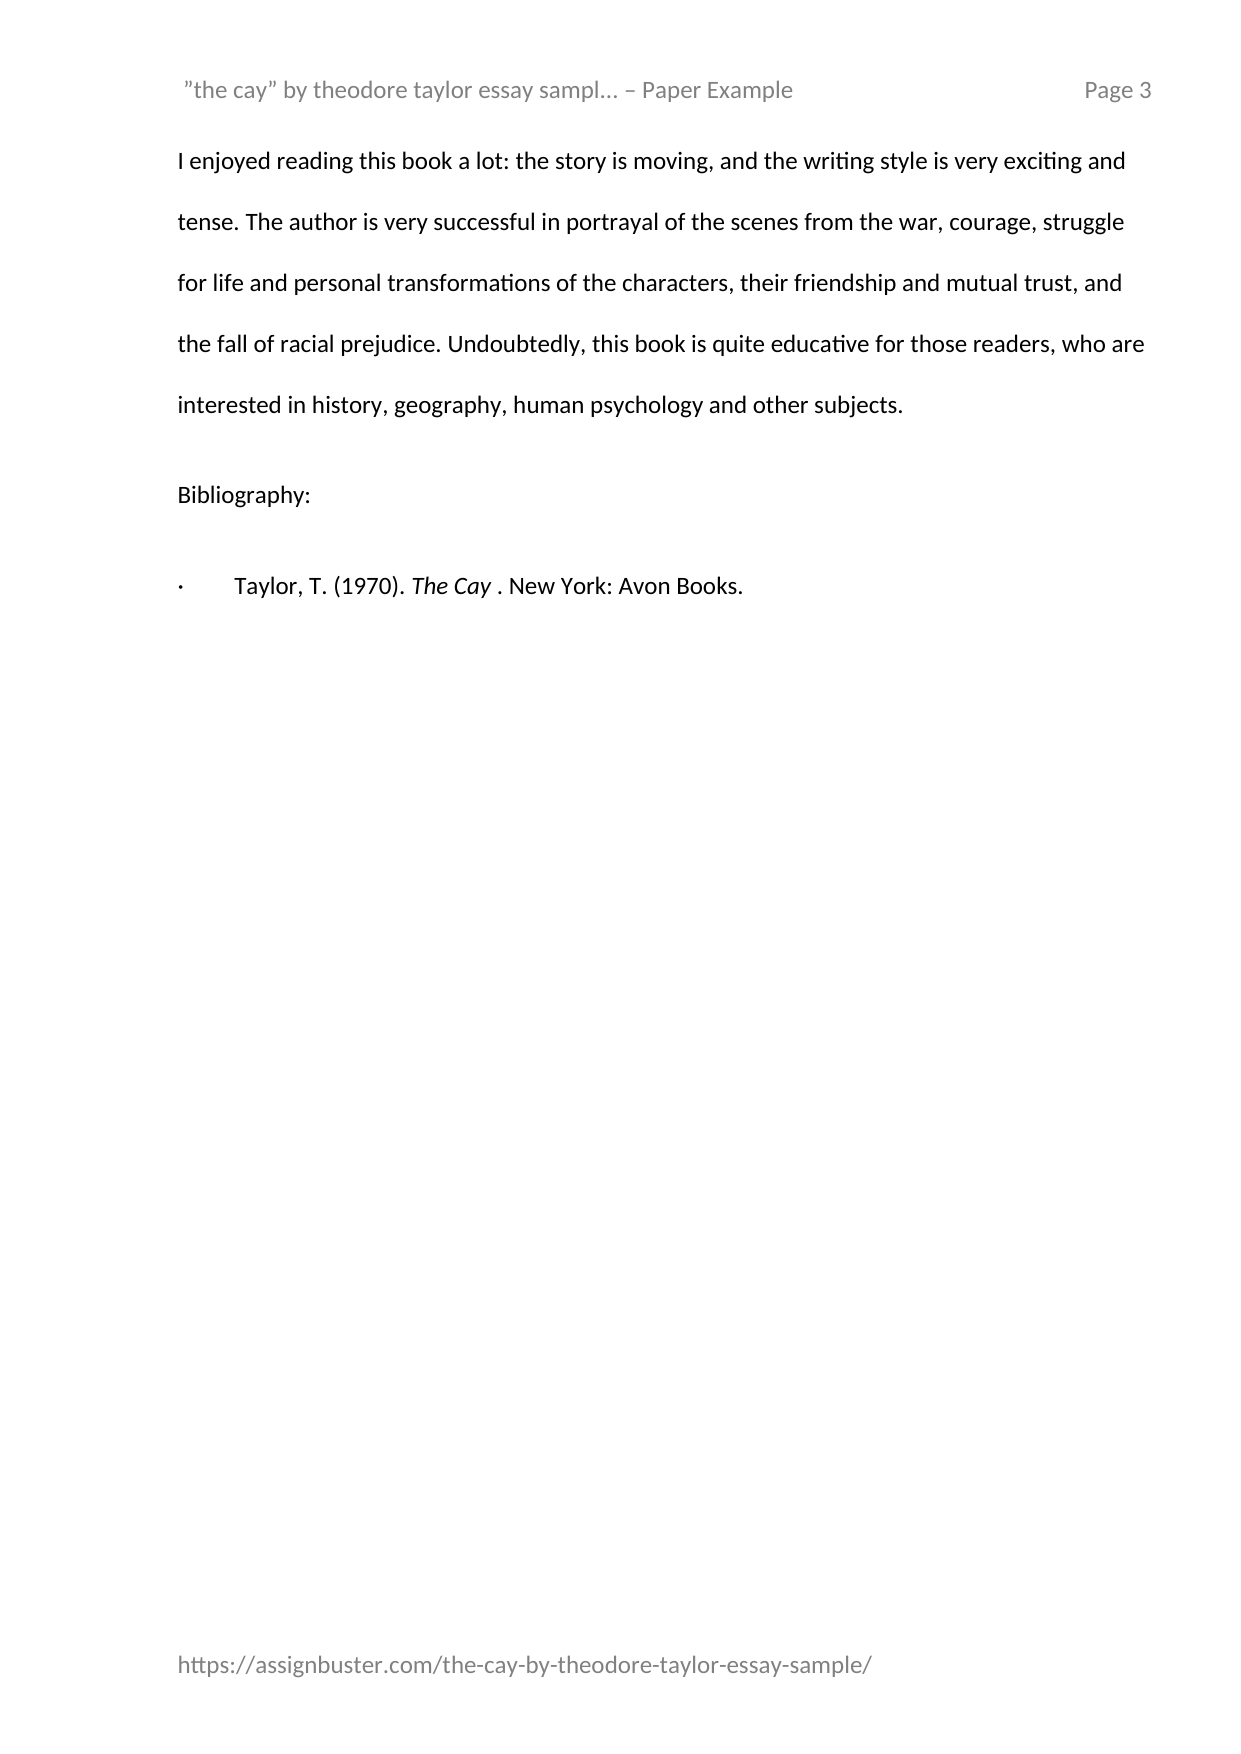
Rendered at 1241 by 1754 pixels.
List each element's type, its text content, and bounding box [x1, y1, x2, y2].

text · Taylor, T. (1970). The Cay . New York: Avon Books. [177, 570, 1152, 601]
text Bibliography: [177, 480, 1152, 510]
text I enjoyed reading this book a lot: the story is moving, and the writing style is very exciting and tense. The author is very successful in portrayal of the scenes from the war, courage, struggle for life and personal transformations of the characters, their friendship and mutual trust, and the fall of racial prejudice. Undoubtedly, this book is quite educative for those readers, who are interested in history, geography, human psychology and other subjects. [177, 145, 1152, 420]
